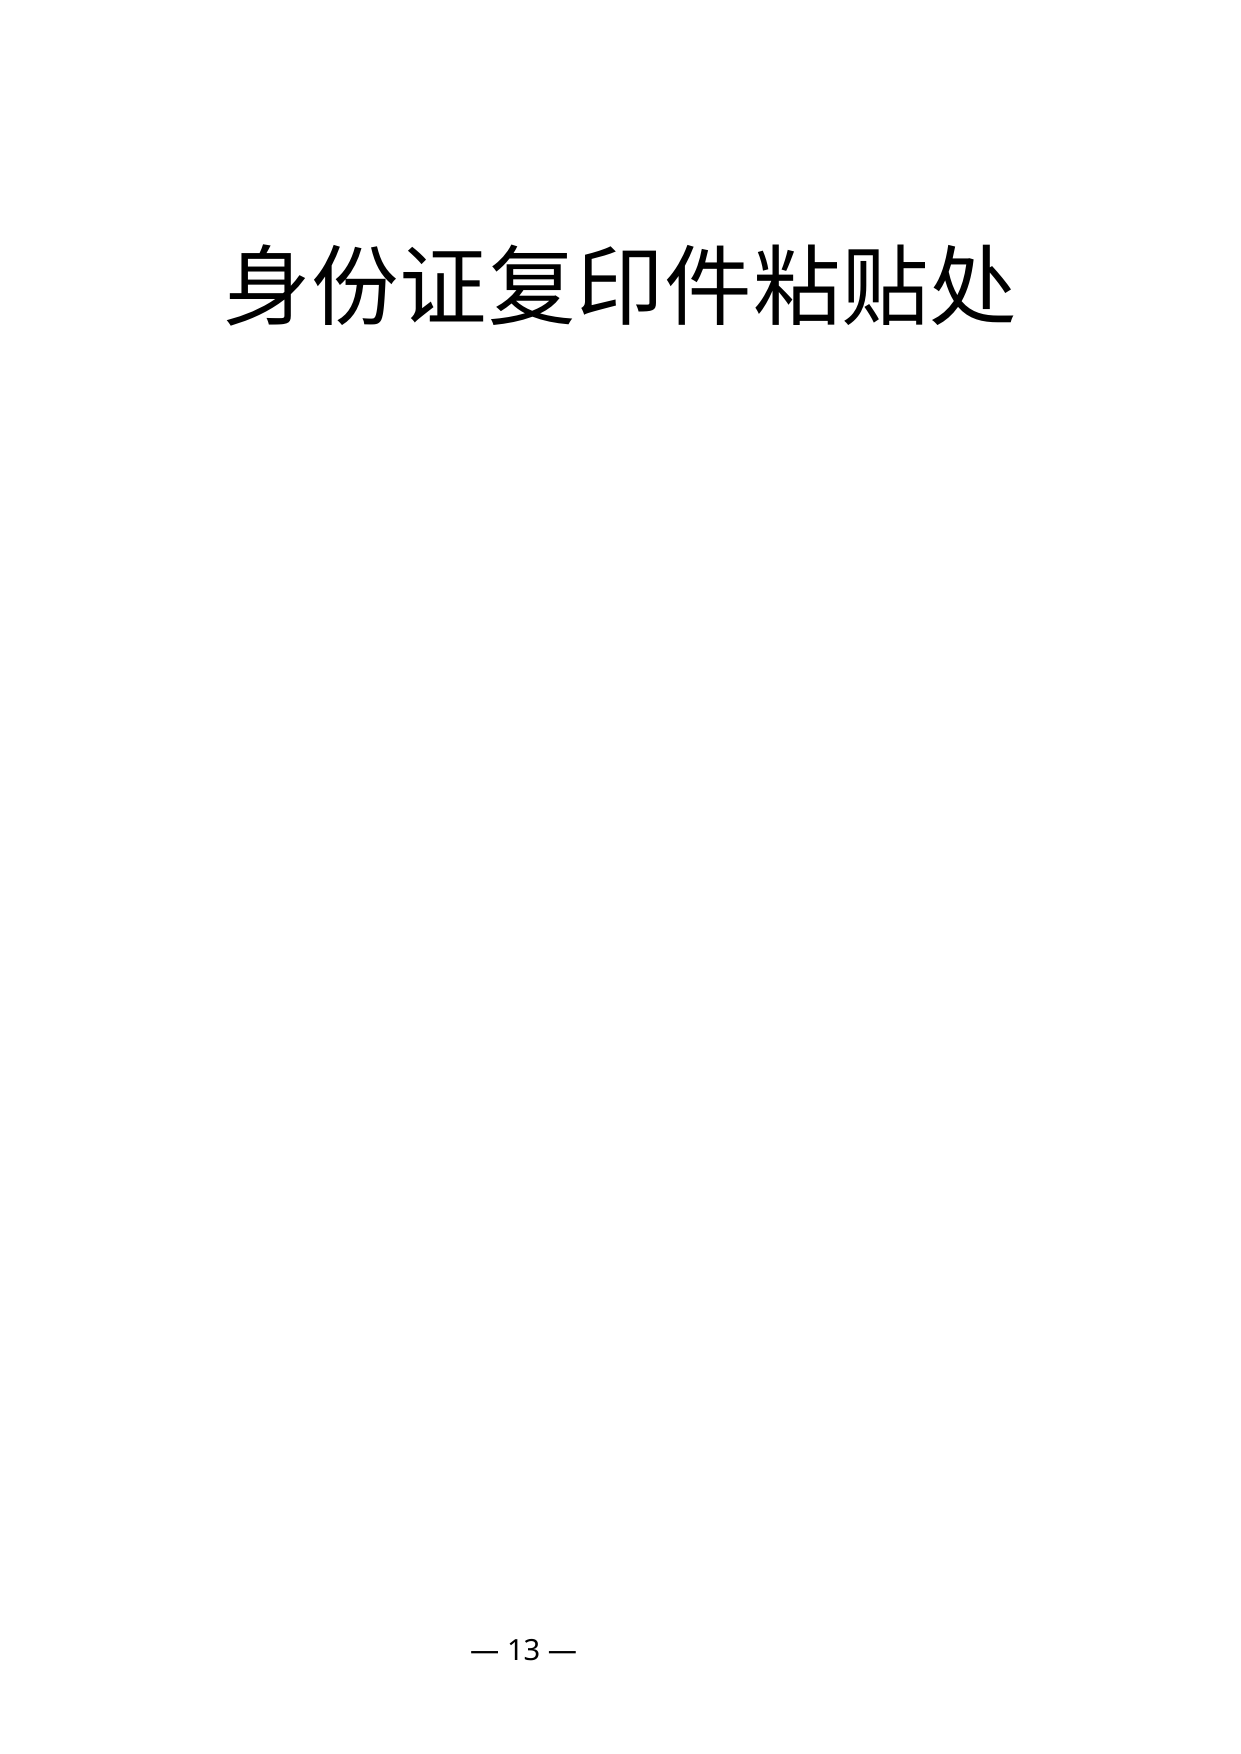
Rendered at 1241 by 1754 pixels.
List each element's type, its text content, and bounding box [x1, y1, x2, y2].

text 身份证复印件粘贴处 [159, 215, 1081, 345]
